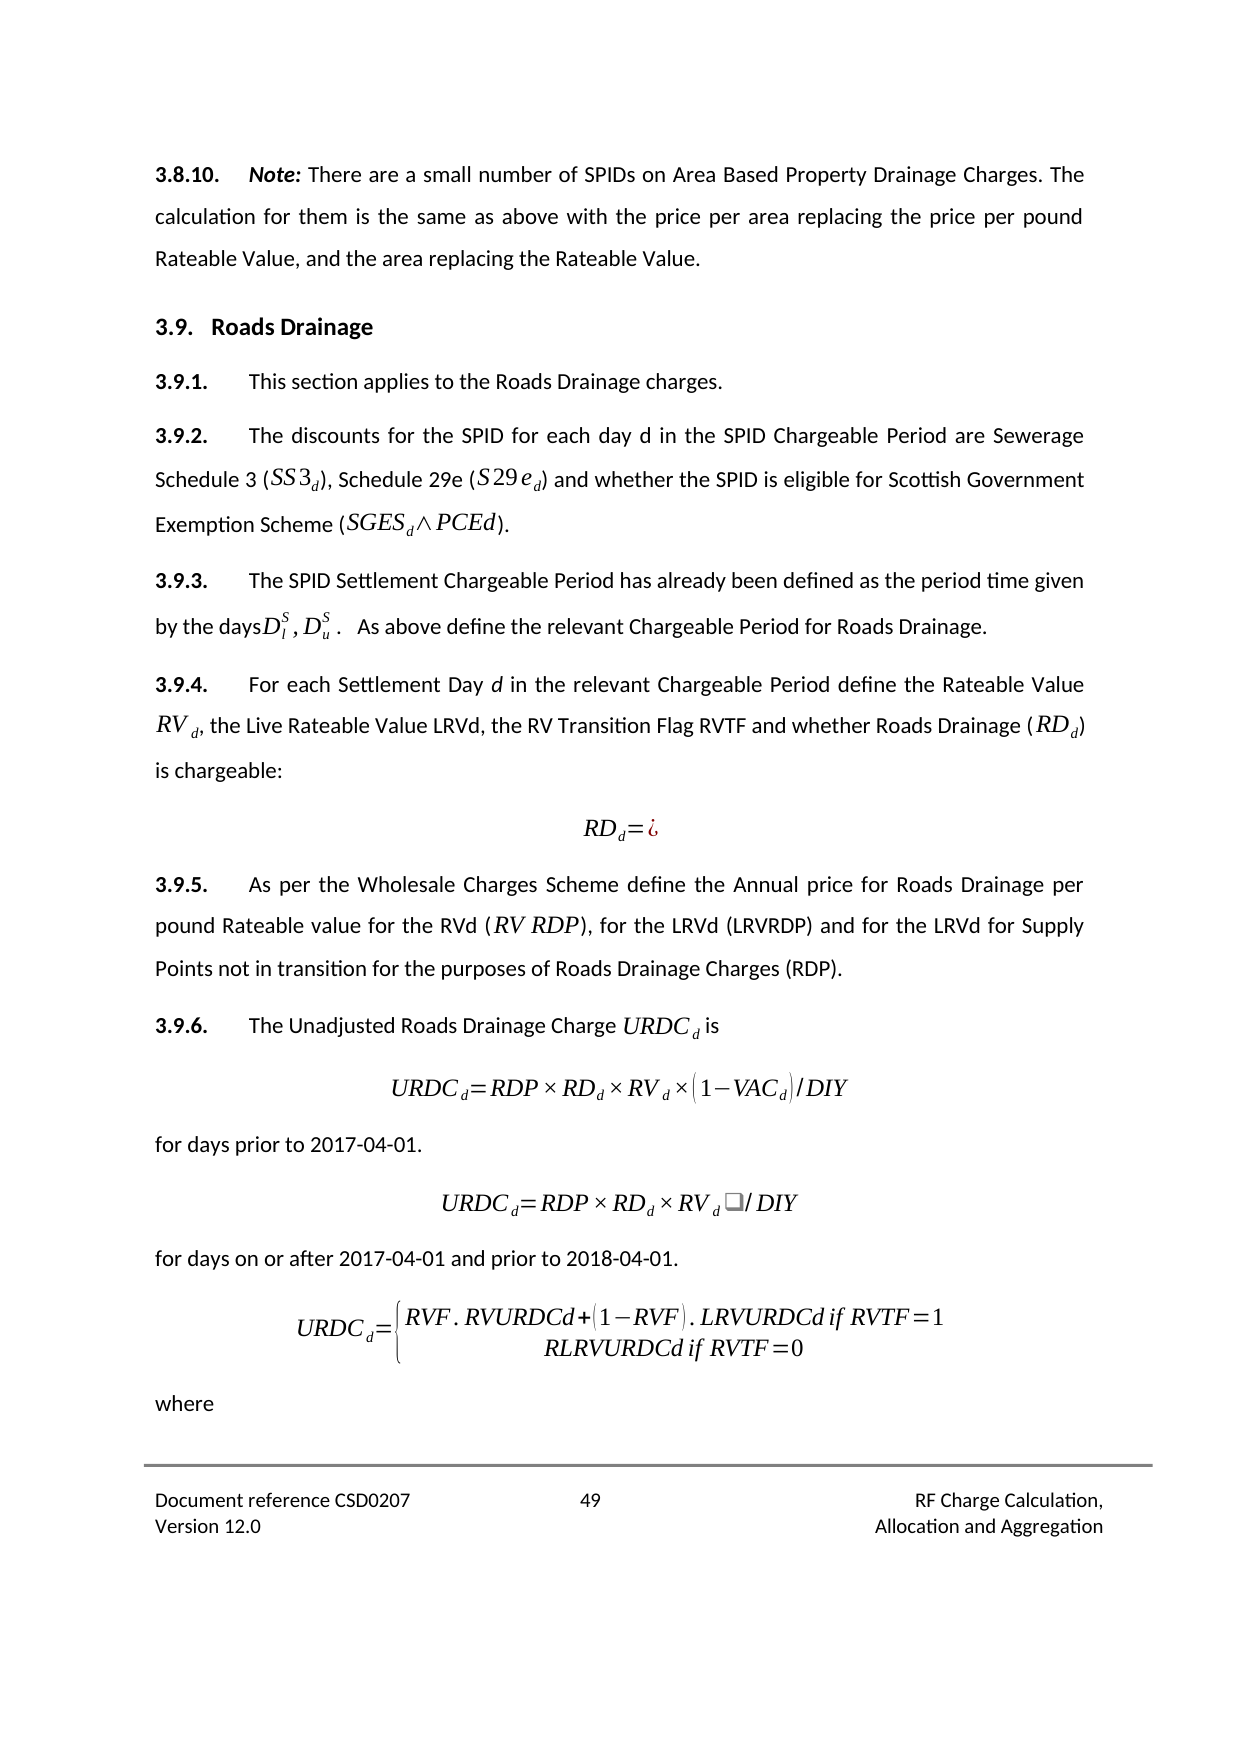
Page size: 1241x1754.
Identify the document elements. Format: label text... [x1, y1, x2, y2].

list The discounts for the SPID for each day d in the SPID Chargeable Period are Sewerage Schedule 3 (), Schedule 29e () and whether the SPID is eligible for Scottish Government Exemption Scheme (). [155, 421, 1086, 540]
list This section applies to the Roads Drainage charges. [155, 367, 1086, 395]
subtitle Roads Drainage [155, 311, 1096, 342]
list As per the Wholesale Charges Scheme define the Annual price for Roads Drainage per pound Rateable value for the RVd (), for the LRVd (LRVRDP) and for the LRVd for Supply Points not in transition for the purposes of Roads Drainage Charges (RDP). [155, 870, 1086, 982]
list The Unadjusted Roads Drainage Charge is [155, 1008, 1086, 1043]
text for days prior to 2017-04-01. [155, 1131, 1086, 1158]
list Note: There are a small number of SPIDs on Area Based Property Drainage Charges. The calculation for them is the same as above with the price per area replacing the price per pound Rateable Value, and the area replacing the Rateable Value. [155, 160, 1086, 272]
list For each Settlement Day d in the relevant Chargeable Period define the Rateable Value , the Live Rateable Value LRVd, the RV Transition Flag RVTF and whether Roads Drainage () is chargeable: [155, 670, 1086, 784]
list The SPID Settlement Chargeable Period has already been defined as the period time given by the days . As above define the relevant Chargeable Period for Roads Drainage. [155, 566, 1086, 643]
text where [155, 1389, 1086, 1417]
text for days on or after 2017-04-01 and prior to 2018-04-01. [155, 1244, 1086, 1272]
